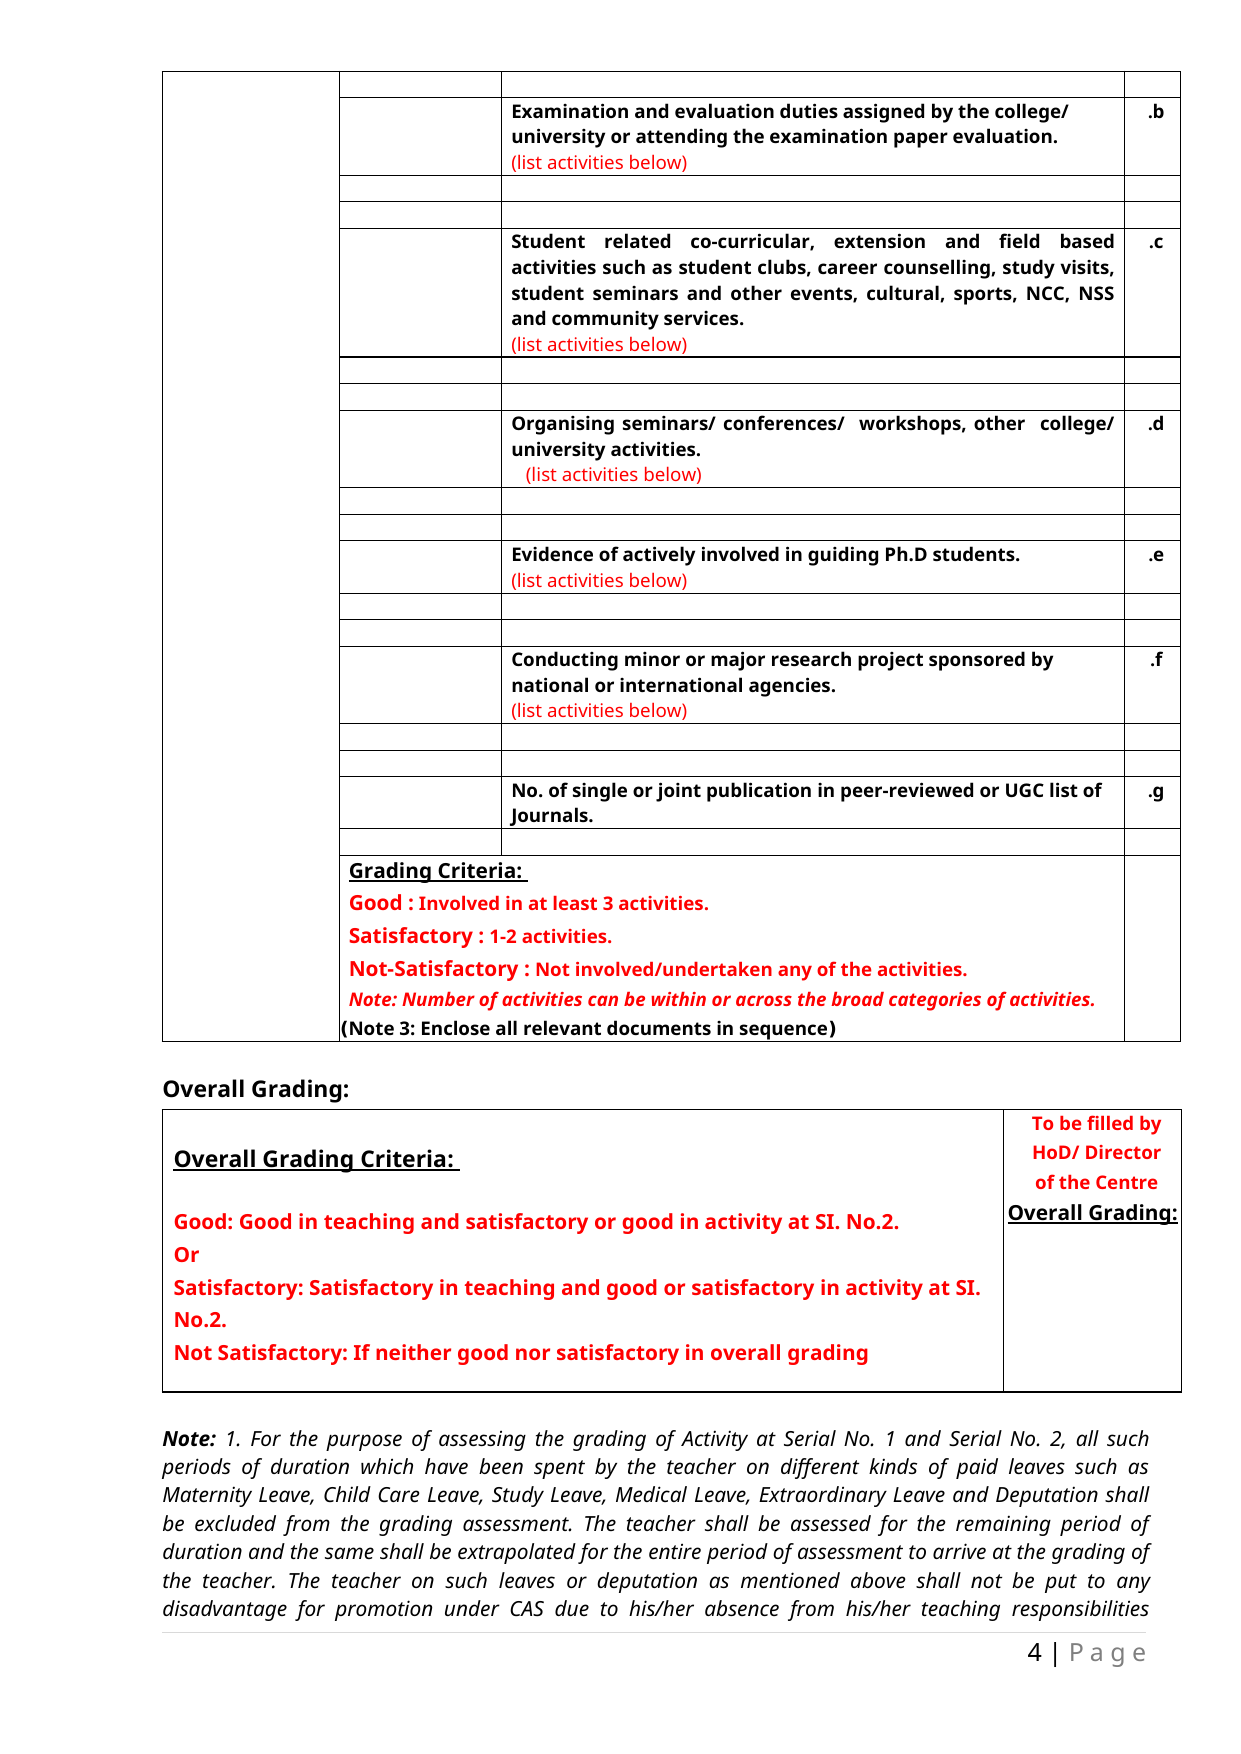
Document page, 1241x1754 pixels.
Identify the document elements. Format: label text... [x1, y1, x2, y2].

table_cell e. [1125, 541, 1180, 592]
table_cell [502, 202, 1124, 228]
table_cell [1125, 724, 1180, 750]
table_cell [340, 594, 501, 619]
table_cell [502, 488, 1124, 514]
table_cell [502, 72, 1124, 97]
table_cell [1125, 176, 1180, 201]
table_header To be filled by HoD/ Director of the Centre Overall Grading: [1004, 1110, 1181, 1391]
table_cell [1125, 515, 1180, 540]
table_cell f. [1125, 647, 1180, 723]
table_cell [502, 751, 1124, 776]
table_cell [340, 98, 501, 175]
table_cell [502, 358, 1124, 383]
table_cell [340, 541, 501, 592]
table_cell Evidence of actively involved in guiding Ph.D students. (list activities below) [502, 541, 1124, 592]
table_cell [340, 751, 501, 776]
table_cell [340, 620, 501, 646]
table_cell [1125, 829, 1180, 855]
table_cell [340, 384, 501, 409]
table_cell [1125, 620, 1180, 646]
table_cell [340, 777, 501, 828]
table_cell [502, 620, 1124, 646]
table_cell [1125, 856, 1180, 1041]
table_cell [1125, 384, 1180, 409]
text Overall Grading: [162, 1073, 1146, 1105]
table_cell [1125, 358, 1180, 383]
table_cell [340, 724, 501, 750]
table_cell [502, 724, 1124, 750]
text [162, 1424, 1151, 1623]
table_cell [340, 229, 501, 356]
table_cell c. [1125, 229, 1180, 356]
table_cell [340, 647, 501, 723]
table_cell [502, 829, 1124, 855]
table_cell [1125, 72, 1180, 97]
table_cell Examination and evaluation duties assigned by the college/ university or attending the examination paper evaluation. (list activities below) [502, 98, 1124, 175]
table_cell [340, 202, 501, 228]
table_cell [340, 515, 501, 540]
table_cell [340, 358, 501, 383]
table_cell [340, 829, 501, 855]
table_cell Organising seminars/ conferences/ workshops, other college/ university activities. (list activities below) [502, 411, 1124, 487]
table_cell [340, 72, 501, 97]
table_cell [340, 411, 501, 487]
table_cell [340, 176, 501, 201]
table_cell No. of single or joint publication in peer-reviewed or UGC list of Journals. [502, 777, 1124, 828]
table_cell [502, 176, 1124, 201]
table_cell b. [1125, 98, 1180, 175]
table_cell Conducting minor or major research project sponsored by national or international agencies. (list activities below) [502, 647, 1124, 723]
table_cell [502, 594, 1124, 619]
table_cell [502, 515, 1124, 540]
table_cell [1125, 751, 1180, 776]
table_cell [1125, 594, 1180, 619]
table_header Overall Grading Criteria: Good: Good in teaching and satisfactory or good in activity at SI. No.2. Or Satisfactory: Satisfactory in teaching and good or satisfactory in activity at SI. No.2. Not Satisfactory: If neither good nor satisfactory in overall grading [163, 1110, 1003, 1391]
table_cell d. [1125, 411, 1180, 487]
table_cell Student related co-curricular, extension and field based activities such as student clubs, career counselling, study visits, student seminars and other events, cultural, sports, NCC, NSS and community services. (list activities below) [502, 229, 1124, 356]
table_cell [1125, 202, 1180, 228]
table_cell [502, 384, 1124, 409]
table_cell [340, 488, 501, 514]
table_cell g. [1125, 777, 1180, 828]
table_cell Grading Criteria: Good : Involved in at least 3 activities. Satisfactory : 1-2 activities. Not-Satisfactory : Not involved/undertaken any of the activities. Note: Number of activities can be within or across the broad categories of activities. (Note 3: Enclose all relevant documents in sequence) [340, 856, 1124, 1041]
table_cell [1125, 488, 1180, 514]
